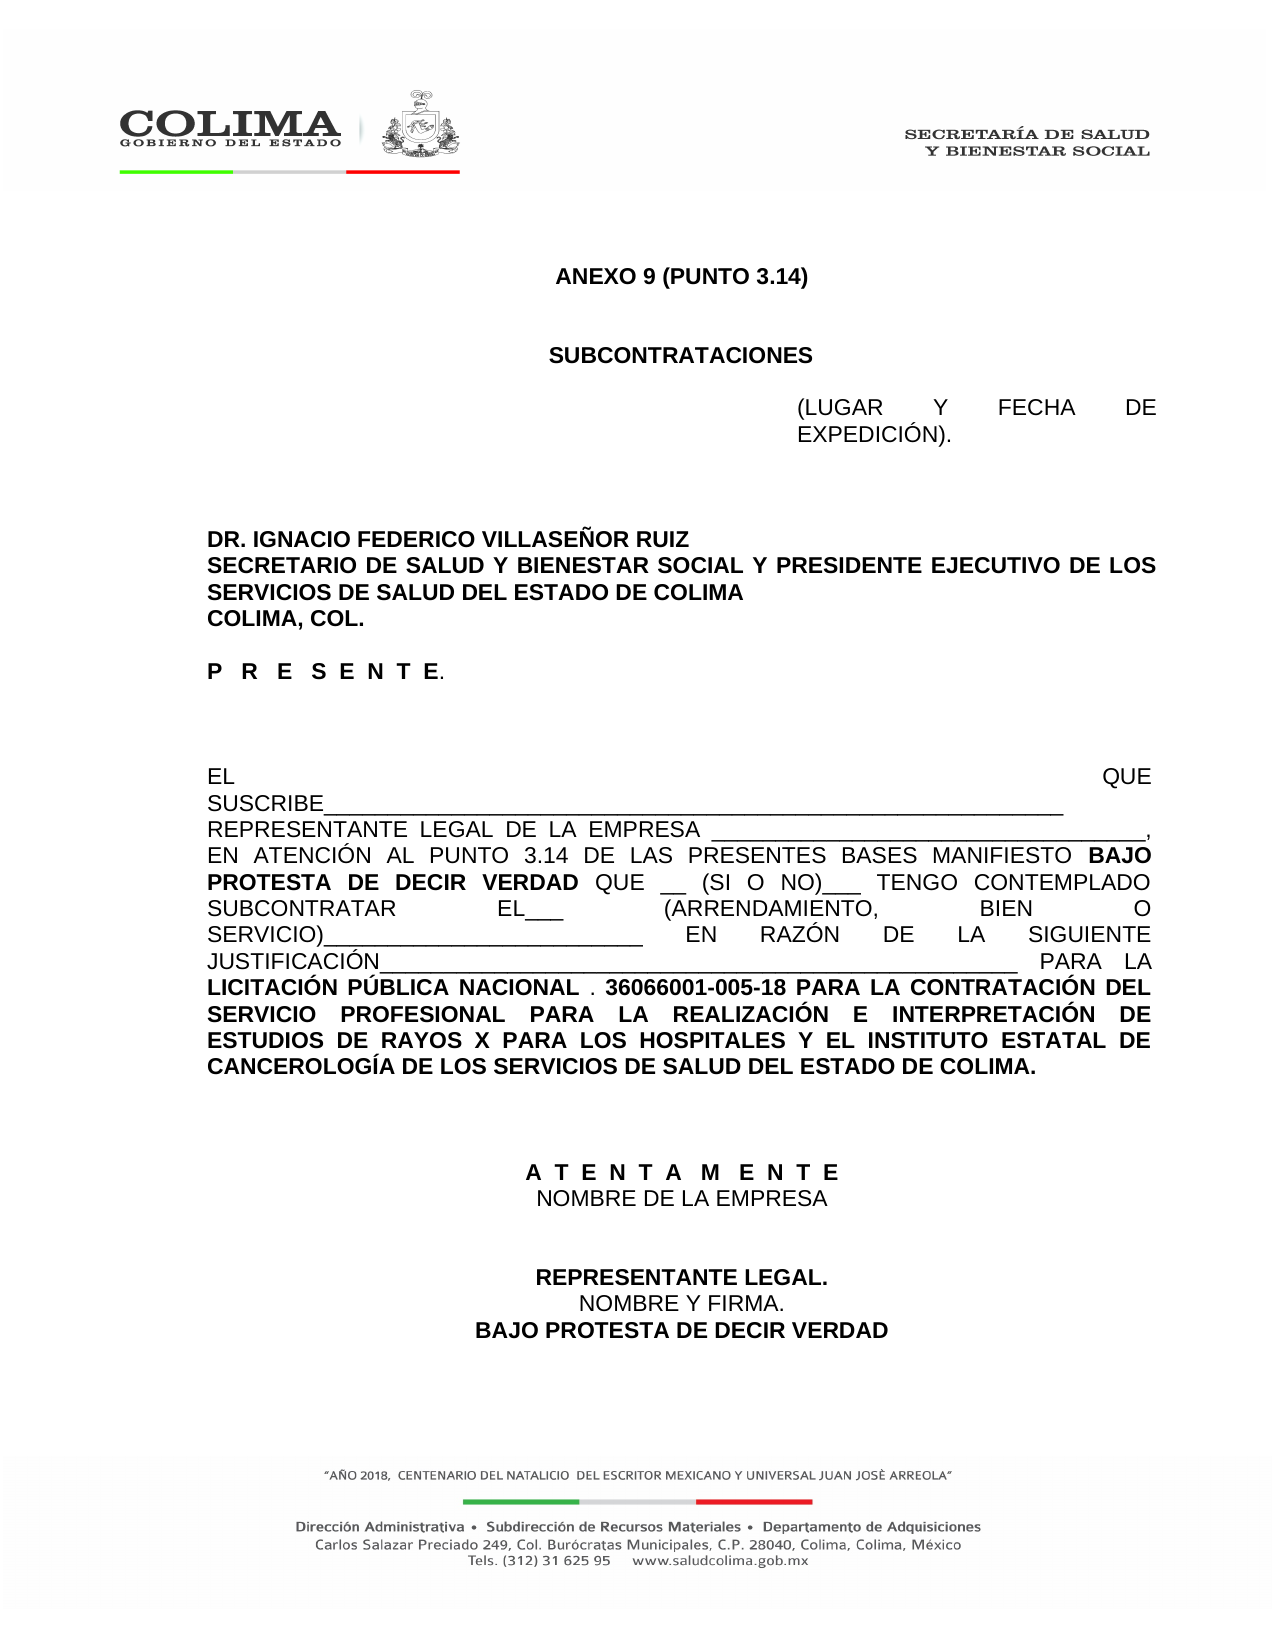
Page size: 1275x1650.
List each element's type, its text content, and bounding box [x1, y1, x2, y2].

subtitle DR. IGNACIO FEDERICO VILLASEÑOR RUIZ [207, 526, 1157, 552]
text BAJO PROTESTA DE DECIR VERDAD [207, 1317, 1157, 1343]
picture [3, 29, 1267, 191]
text NOMBRE Y FIRMA. [207, 1290, 1157, 1317]
text REPRESENTANTE LEGAL. [207, 1264, 1157, 1290]
text SECRETARIO DE SALUD Y BIENESTAR SOCIAL Y PRESIDENTE EJECUTIVO DE LOS SERVICIOS DE SALUD DEL ESTADO DE COLIMA [207, 552, 1157, 605]
text (LUGAR Y FECHA DE EXPEDICIÓN). [797, 394, 1157, 447]
text SUBCONTRATACIONES [207, 342, 1155, 368]
picture [3, 1456, 1272, 1609]
text A T E N T A M E N T E [207, 1159, 1157, 1185]
text EL QUE SUSCRIBE__________________________________________________________ REPRESENTANTE LEGAL DE LA EMPRESA __________________________________, EN ATENCIÓN AL PUNTO 3.14 DE LAS PRESENTES BASES MANIFIESTO BAJO PROTESTA DE DECIR VERDAD QUE __ (SI O NO)___ TENGO CONTEMPLADO SUBCONTRATAR EL___ (ARRENDAMIENTO, BIEN O SERVICIO)_________________________ EN RAZÓN DE LA SIGUIENTE JUSTIFICACIÓN__________________________________________________ PARA LA LICITACIÓN PÚBLICA NACIONAL . 36066001-005-18 PARA LA CONTRATACIÓN DEL SERVICIO PROFESIONAL PARA LA REALIZACIÓN E INTERPRETACIÓN DE ESTUDIOS DE RAYOS X PARA LOS HOSPITALES Y EL INSTITUTO ESTATAL DE CANCEROLOGÍA DE LOS SERVICIOS DE SALUD DEL ESTADO DE COLIMA. [207, 763, 1152, 1079]
text ANEXO 9 (PUNTO 3.14) [207, 263, 1157, 289]
text NOMBRE DE LA EMPRESA [207, 1185, 1157, 1211]
text P R E S E N T E. [207, 658, 1157, 684]
text COLIMA, COL. [207, 605, 1157, 632]
